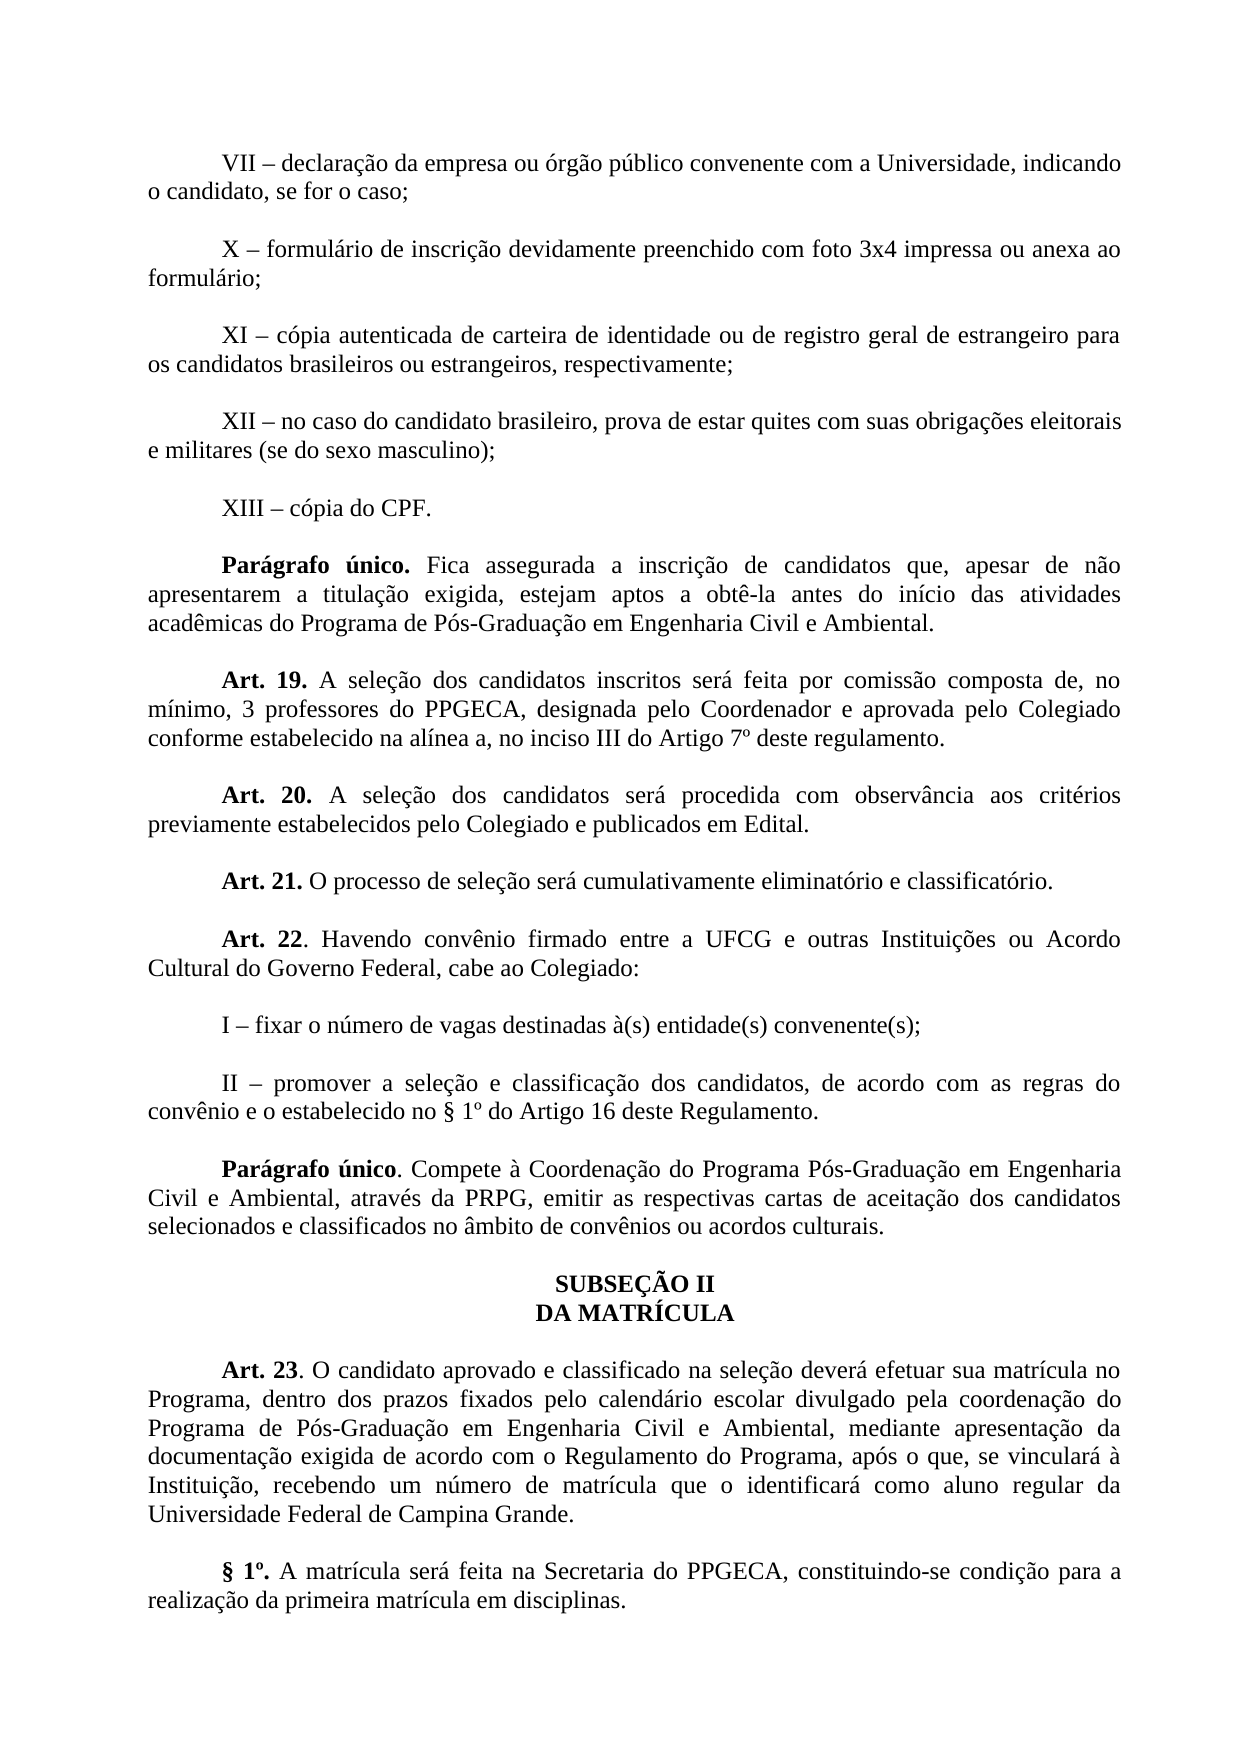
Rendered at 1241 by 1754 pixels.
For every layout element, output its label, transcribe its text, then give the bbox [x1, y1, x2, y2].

text Parágrafo único. Fica assegurada a inscrição de candidatos que, apesar de não apresentarem a titulação exigida, estejam aptos a obtê-la antes do início das atividades acadêmicas do Programa de Pós-Graduação em Engenharia Civil e Ambiental. [148, 550, 1122, 636]
text VII – declaração da empresa ou órgão público convenente com a Universidade, indicando o candidato, se for o caso; [148, 148, 1122, 205]
text Art. 21. O processo de seleção será cumulativamente eliminatório e classificatório. [148, 866, 1122, 895]
text XI – cópia autenticada de carteira de identidade ou de registro geral de estrangeiro para os candidatos brasileiros ou estrangeiros, respectivamente; [148, 320, 1122, 378]
text XII – no caso do candidato brasileiro, prova de estar quites com suas obrigações eleitorais e militares (se do sexo masculino); [148, 406, 1122, 464]
text § 1º. A matrícula será feita na Secretaria do PPGECA, constituindo-se condição para a realização da primeira matrícula em disciplinas. [148, 1556, 1122, 1614]
text Art. 19. A seleção dos candidatos inscritos será feita por comissão composta de, no mínimo, 3 professores do PPGECA, designada pelo Coordenador e aprovada pelo Colegiado conforme estabelecido na alínea a, no inciso III do Artigo 7º deste regulamento. [148, 665, 1122, 751]
text Parágrafo único. Compete à Coordenação do Programa Pós-Graduação em Engenharia Civil e Ambiental, através da PRPG, emitir as respectivas cartas de aceitação dos candidatos selecionados e classificados no âmbito de convênios ou acordos culturais. [148, 1154, 1122, 1240]
text Art. 23. O candidato aprovado e classificado na seleção deverá efetuar sua matrícula no Programa, dentro dos prazos fixados pelo calendário escolar divulgado pela coordenação do Programa de Pós-Graduação em Engenharia Civil e Ambiental, mediante apresentação da documentação exigida de acordo com o Regulamento do Programa, após o que, se vinculará à Instituição, recebendo um número de matrícula que o identificará como aluno regular da Universidade Federal de Campina Grande. [148, 1355, 1122, 1528]
text Art. 22. Havendo convênio firmado entre a UFCG e outras Instituições ou Acordo Cultural do Governo Federal, cabe ao Colegiado: [148, 924, 1122, 981]
text X – formulário de inscrição devidamente preenchido com foto 3x4 impressa ou anexa ao formulário; [148, 234, 1122, 291]
text SUBSEÇÃO II [148, 1269, 1122, 1298]
text I – fixar o número de vagas destinadas à(s) entidade(s) convenente(s); [148, 1010, 1122, 1039]
text DA MATRÍCULA [148, 1298, 1122, 1326]
text Art. 20. A seleção dos candidatos será procedida com observância aos critérios previamente estabelecidos pelo Colegiado e publicados em Edital. [148, 780, 1122, 838]
text XIII – cópia do CPF. [148, 493, 1122, 521]
text II – promover a seleção e classificação dos candidatos, de acordo com as regras do convênio e o estabelecido no § 1º do Artigo 16 deste Regulamento. [148, 1068, 1122, 1125]
